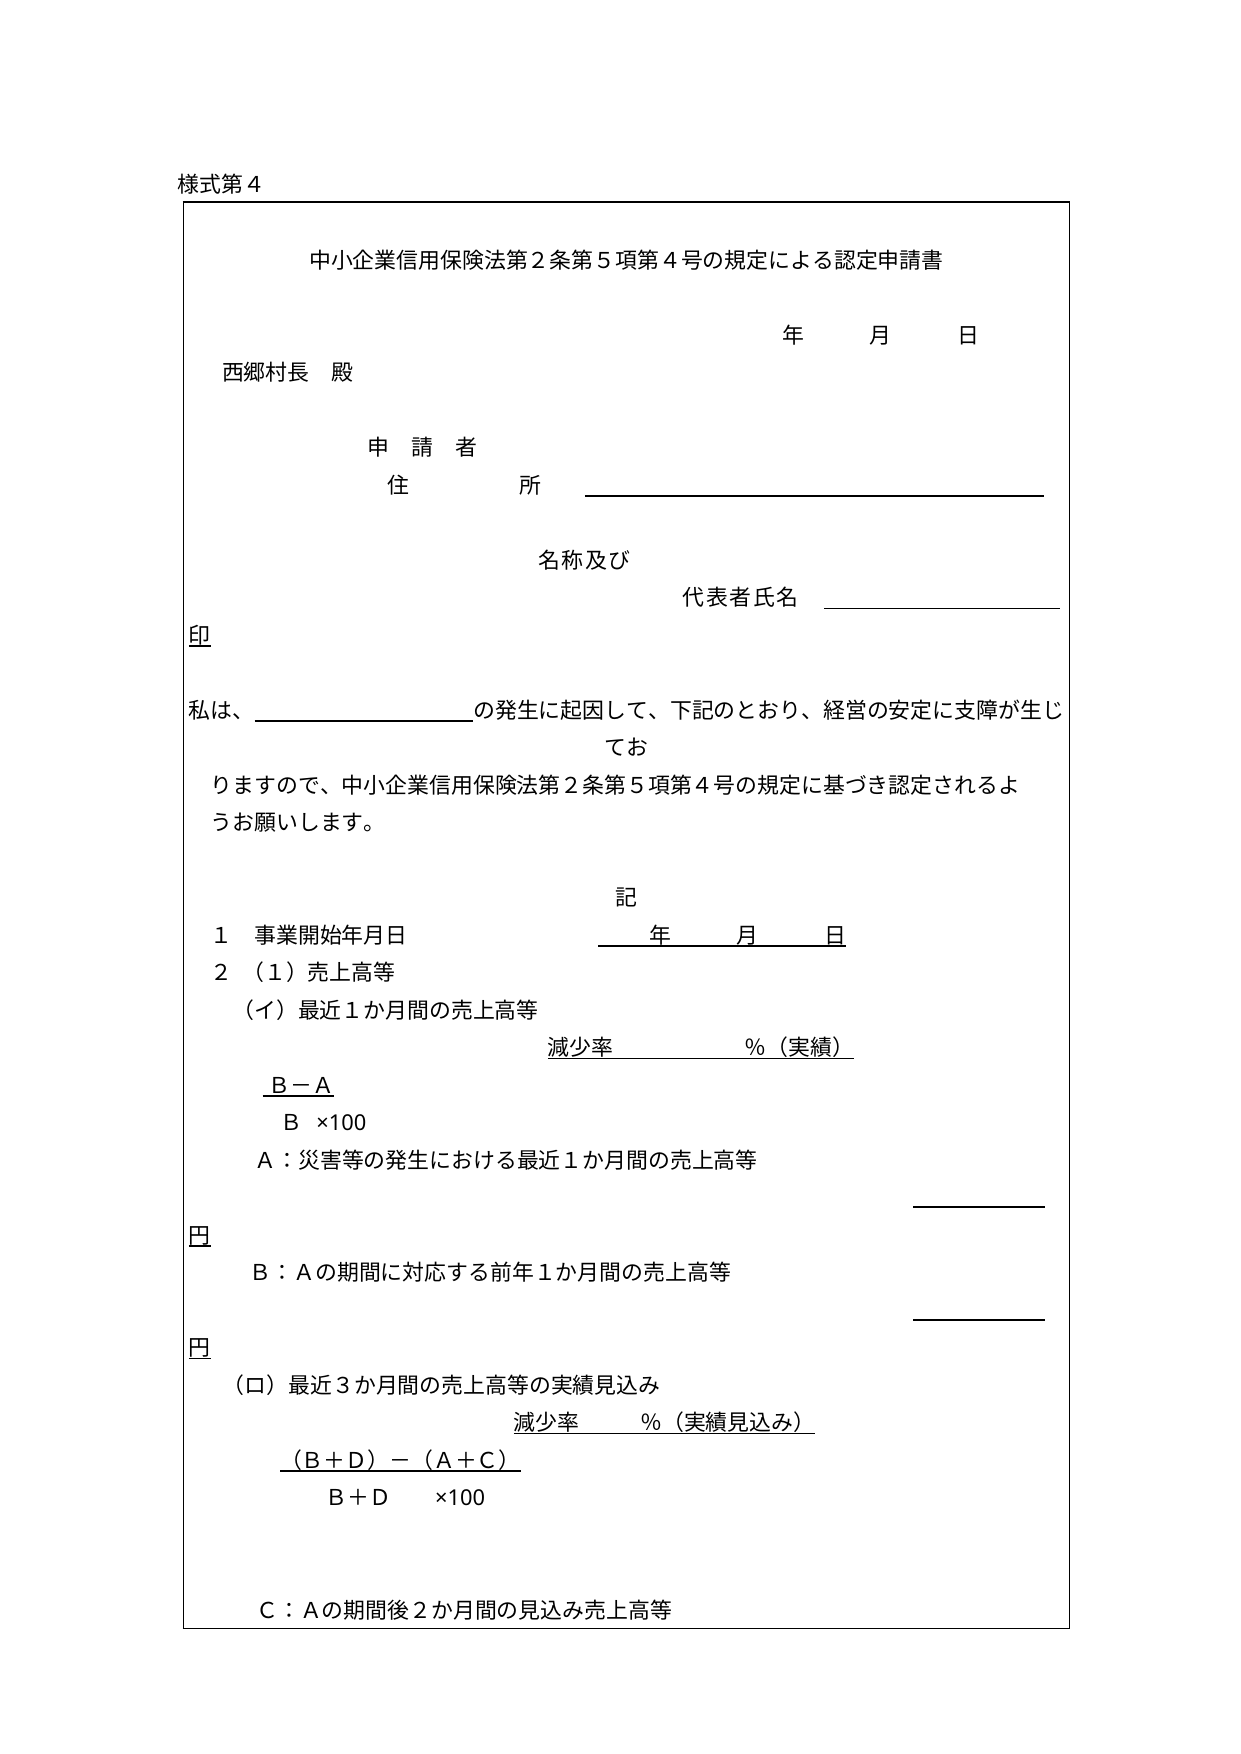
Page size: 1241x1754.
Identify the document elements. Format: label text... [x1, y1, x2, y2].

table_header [184, 203, 1069, 1627]
text 様式第４ [177, 164, 1063, 201]
